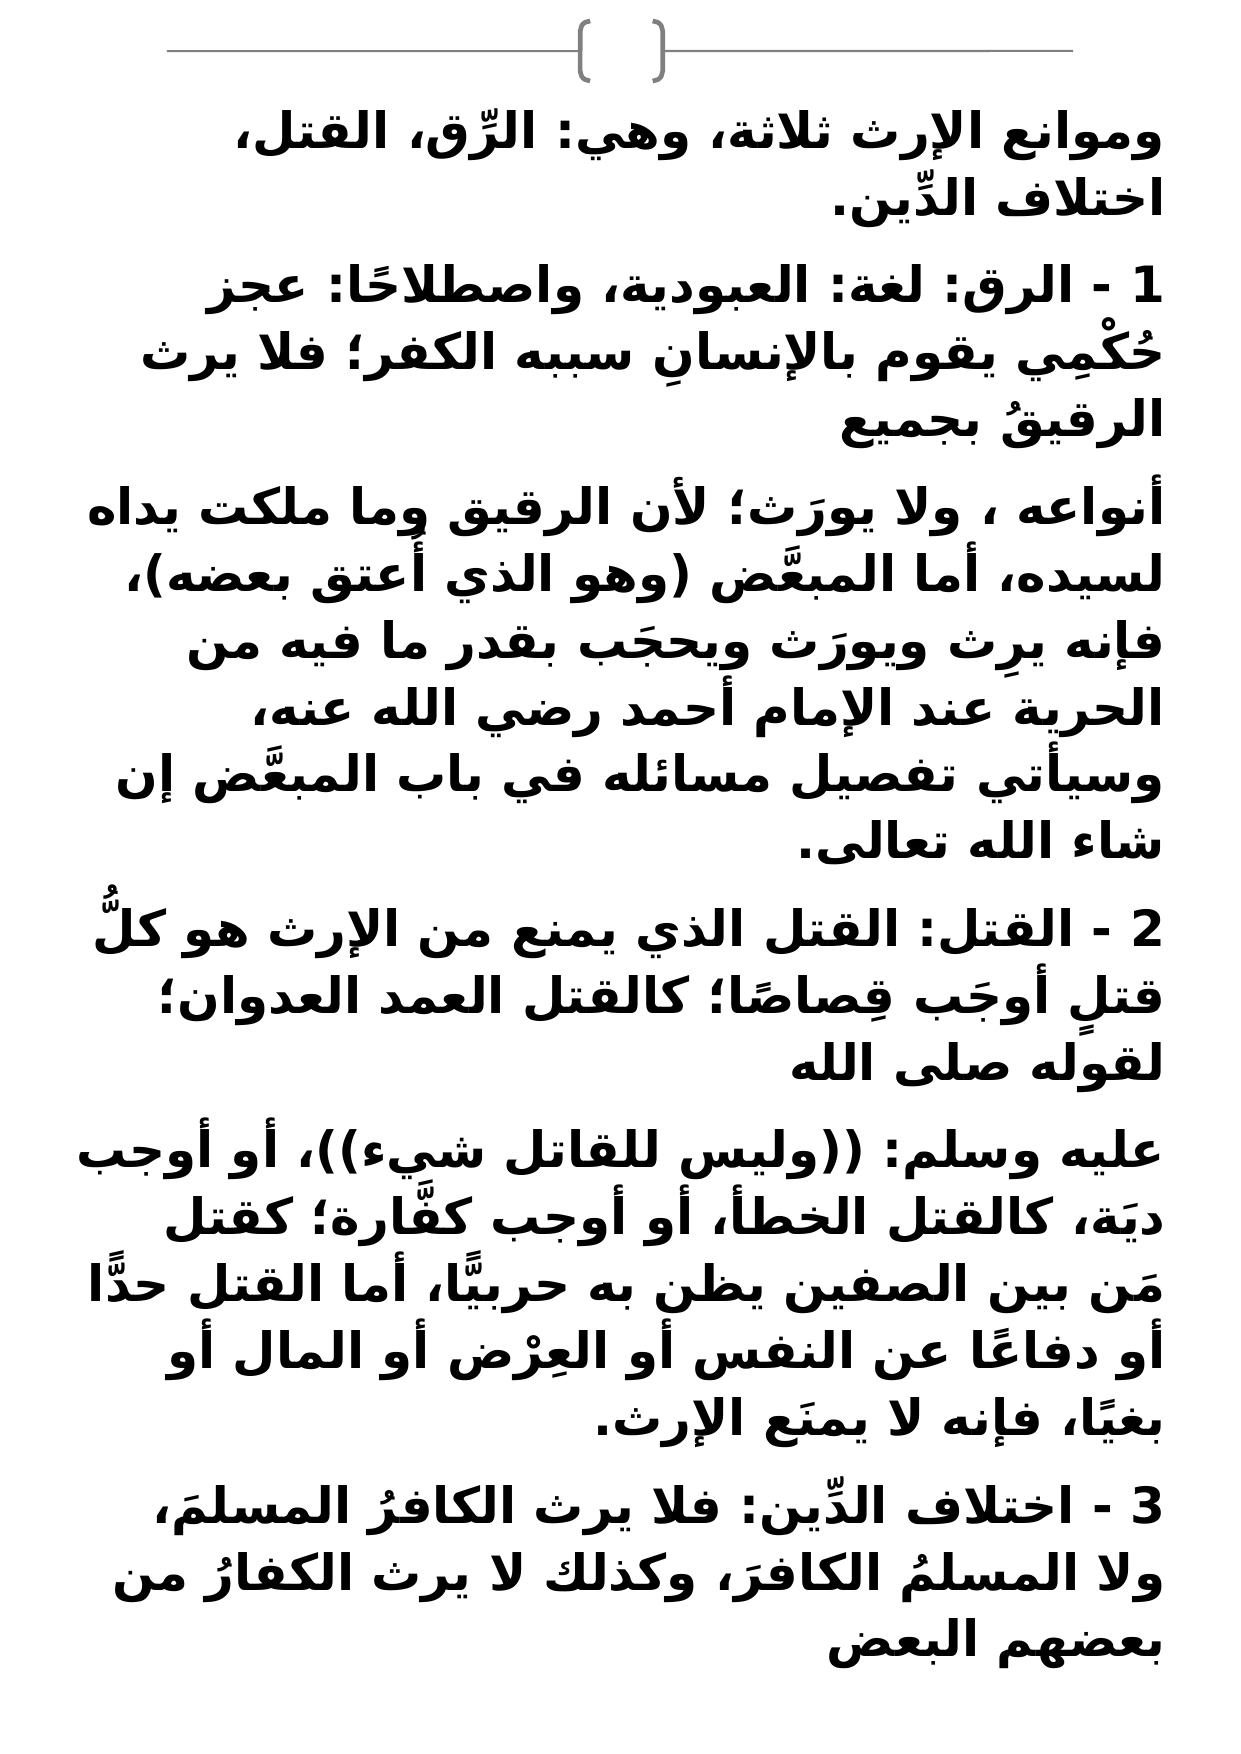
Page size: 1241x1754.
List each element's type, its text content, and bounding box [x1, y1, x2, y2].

text 2 - القتل: القتل الذي يمنع من الإرث هو كلُّ قتلٍ أوجَب قِصاصًا؛ كالقتل العمد العدوان؛ لقوله صلى الله [75, 900, 1165, 1092]
text عليه وسلم: ((وليس للقاتل شيء))، أو أوجب ديَة، كالقتل الخطأ، أو أوجب كفَّارة؛ كقتل مَن بين الصفين يظن به حربيًّا، أما القتل حدًّا أو دفاعًا عن النفس أو العِرْض أو المال أو بغيًا، فإنه لا يمنَع الإرث. [75, 1121, 1165, 1447]
text 1 - الرق: لغة: العبودية، واصطلاحًا: عجز حُكْمِي يقوم بالإنسانِ سببه الكفر؛ فلا يرث الرقيقُ بجميع [75, 256, 1165, 448]
text أنواعه ، ولا يورَث؛ لأن الرقيق وما ملكت يداه لسيده، أما المبعَّض (وهو الذي أُعتق بعضه)، فإنه يرِث ويورَث ويحجَب بقدر ما فيه من الحرية عند الإمام أحمد رضي الله عنه، وسيأتي تفصيل مسائله في باب المبعَّض إن شاء الله تعالى. [75, 478, 1165, 871]
text 3 - اختلاف الدِّين: فلا يرث الكافرُ المسلمَ، ولا المسلمُ الكافرَ، وكذلك لا يرث الكفارُ من بعضهم البعض [75, 1477, 1165, 1669]
text وموانع الإرث ثلاثة، وهي: الرِّق، القتل، اختلاف الدِّين. [75, 102, 1165, 227]
